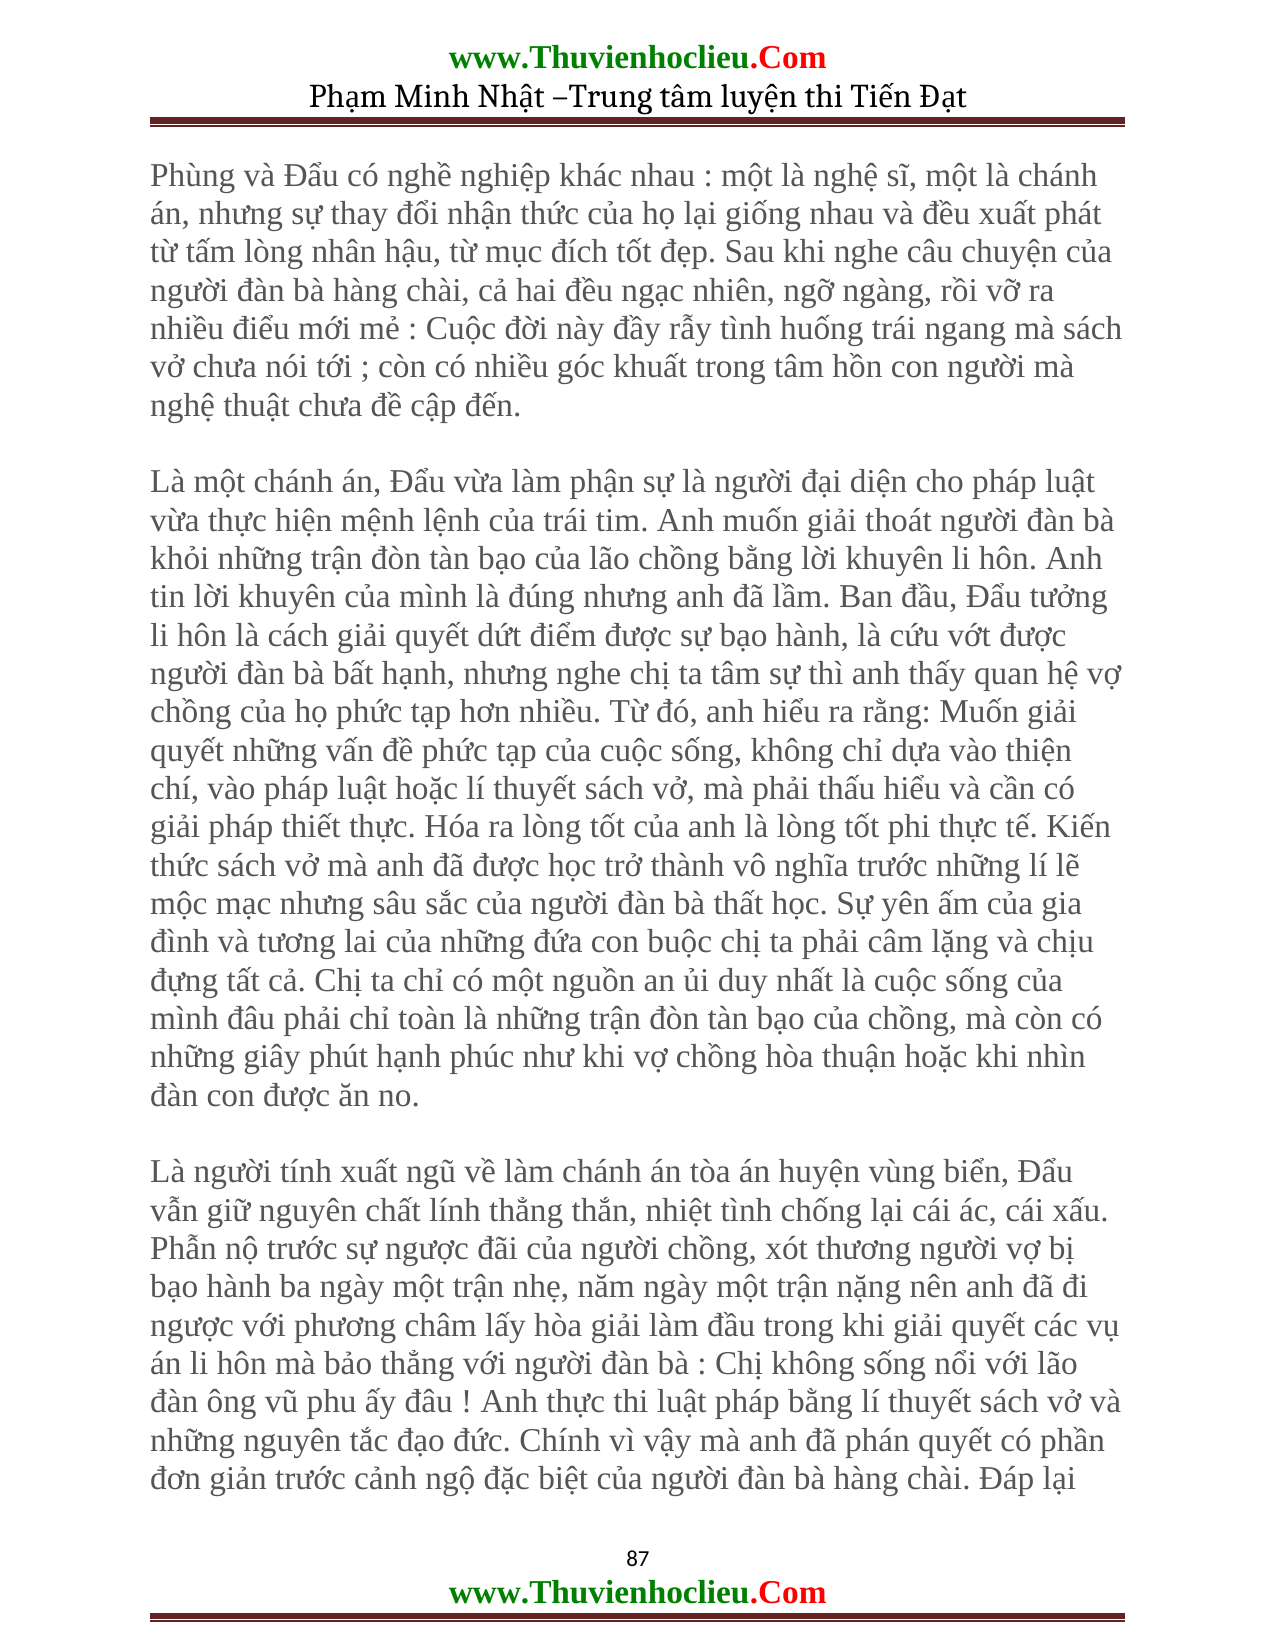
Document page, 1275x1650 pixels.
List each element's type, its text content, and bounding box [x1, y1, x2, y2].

text Là một chánh án, Đẩu vừa làm phận sự là người đại diện cho pháp luật vừa thực hiện mệnh lệnh của trái tim. Anh muốn giải thoát người đàn bà khỏi những trận đòn tàn bạo của lão chồng bằng lời khuyên li hôn. Anh tin lời khuyên của mình là đúng nhưng anh đã lầm. Ban đầu, Đẩu tưởng li hôn là cách giải quyết dứt điểm được sự bạo hành, là cứu vớt được người đàn bà bất hạnh, nhưng nghe chị ta tâm sự thì anh thấy quan hệ vợ chồng của họ phức tạp hơn nhiều. Từ đó, anh hiểu ra rằng: Muốn giải quyết những vấn đề phức tạp của cuộc sống, không chỉ dựa vào thiện chí, vào pháp luật hoặc lí thuyết sách vở, mà phải thấu hiểu và cần có giải pháp thiết thực. Hóa ra lòng tốt của anh là lòng tốt phi thực tế. Kiến thức sách vở mà anh đã được học trở thành vô nghĩa trước những lí lẽ mộc mạc nhưng sâu sắc của người đàn bà thất học. Sự yên ấm của gia đình và tương lai của những đứa con buộc chị ta phải câm lặng và chịu đựng tất cả. Chị ta chỉ có một nguồn an ủi duy nhất là cuộc sống của mình đâu phải chỉ toàn là những trận đòn tàn bạo của chồng, mà còn có những giây phút hạnh phúc như khi vợ chồng hòa thuận hoặc khi nhìn đàn con được ăn no. [150, 461, 1125, 1113]
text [150, 1151, 1125, 1496]
text Phùng và Đẩu có nghề nghiệp khác nhau : một là nghệ sĩ, một là chánh án, nhưng sự thay đổi nhận thức của họ lại giống nhau và đều xuất phát từ tấm lòng nhân hậu, từ mục đích tốt đẹp. Sau khi nghe câu chuyện của người đàn bà hàng chài, cả hai đều ngạc nhiên, ngỡ ngàng, rồi vỡ ra nhiều điểu mới mẻ : Cuộc đời này đầy rẫy tình huống trái ngang mà sách vở chưa nói tới ; còn có nhiều góc khuất trong tâm hồn con người mà nghệ thuật chưa đề cập đến. [150, 155, 1125, 423]
